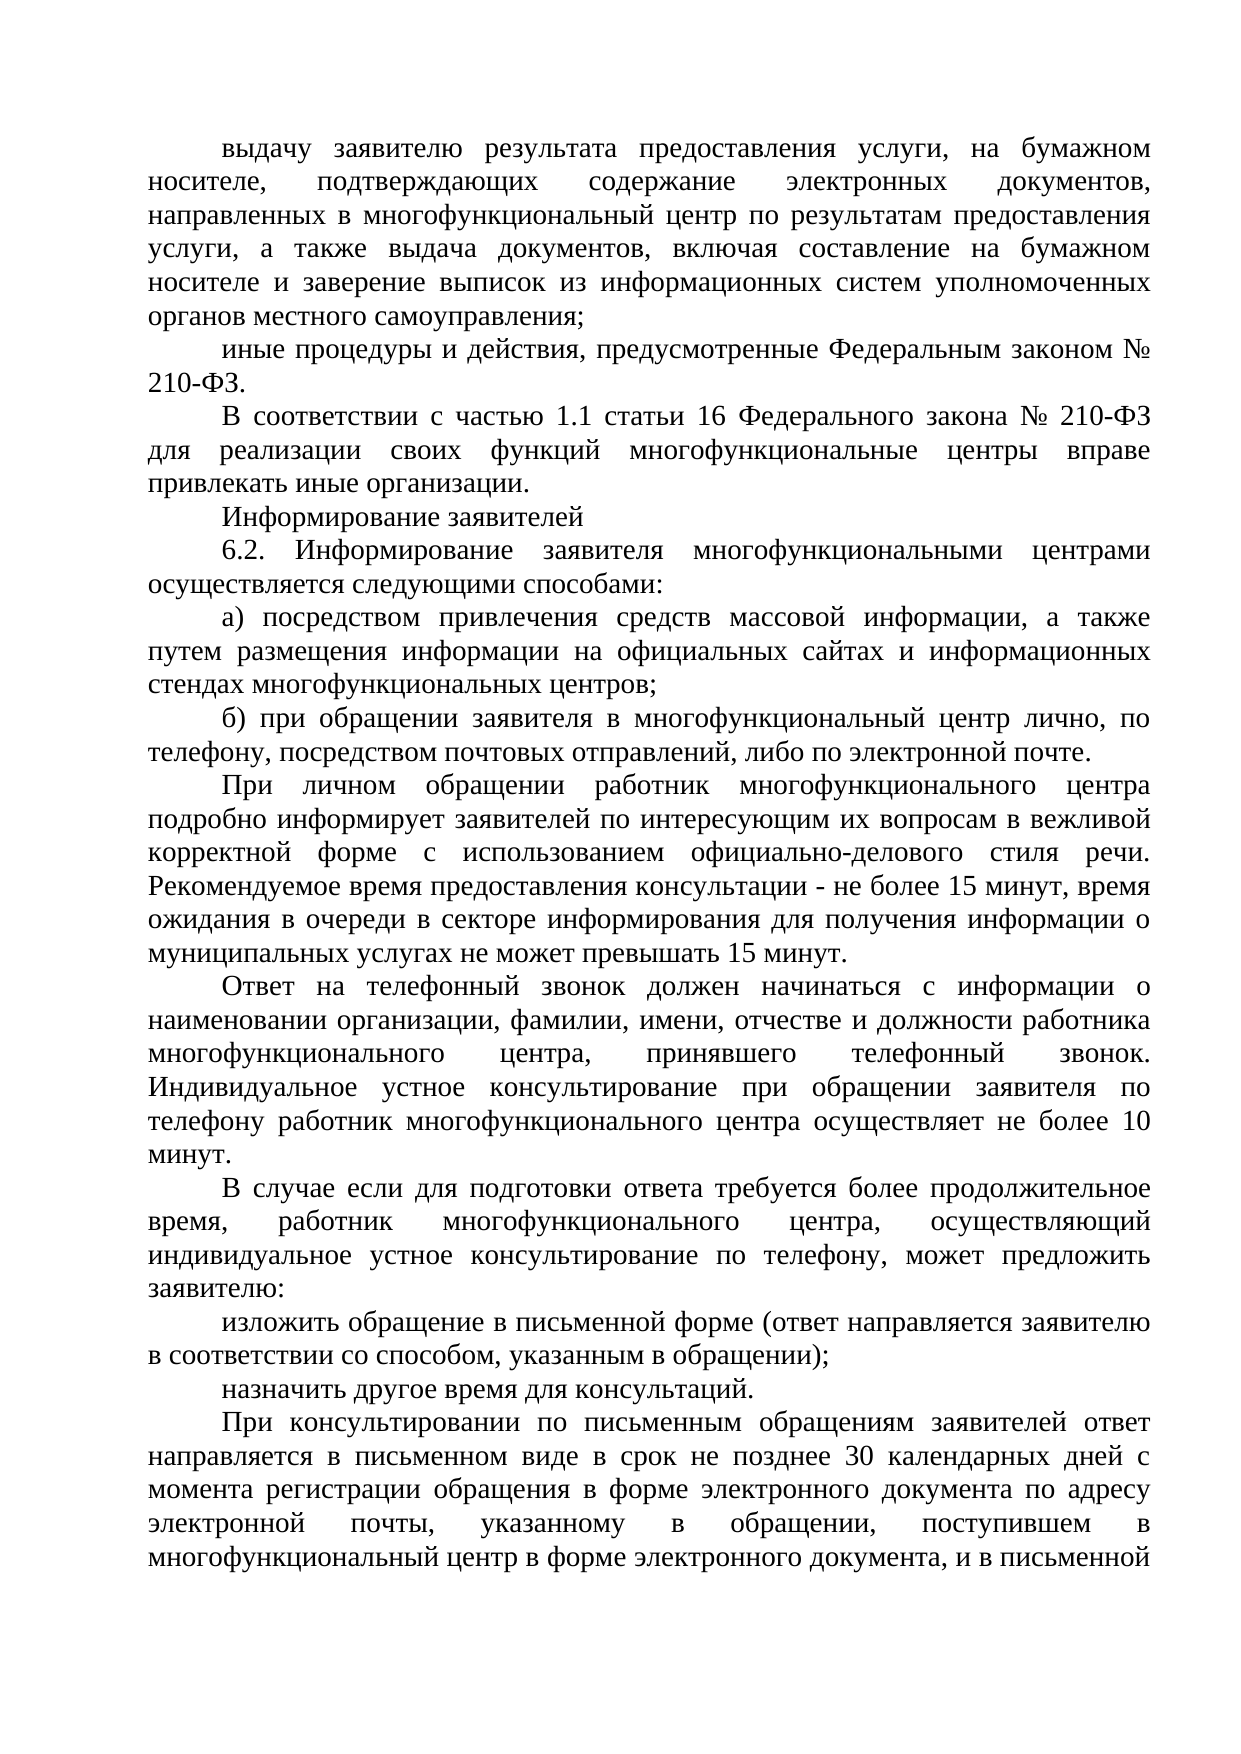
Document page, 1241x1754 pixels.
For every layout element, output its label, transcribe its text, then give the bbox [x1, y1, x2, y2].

text выдачу заявителю результата предоставления услуги, на бумажном носителе, подтверждающих содержание электронных документов, направленных в многофункциональный центр по результатам предоставления услуги, а также выдача документов, включая составление на бумажном носителе и заверение выписок из информационных систем уполномоченных органов местного самоуправления; [148, 130, 1152, 331]
text Ответ на телефонный звонок должен начинаться с информации о наименовании организации, фамилии, имени, отчестве и должности работника многофункционального центра, принявшего телефонный звонок. Индивидуальное устное консультирование при обращении заявителя по телефону работник многофункционального центра осуществляет не более 10 минут. [148, 968, 1152, 1170]
text изложить обращение в письменной форме (ответ направляется заявителю в соответствии со способом, указанным в обращении); [148, 1304, 1152, 1371]
text В случае если для подготовки ответа требуется более продолжительное время, работник многофункционального центра, осуществляющий индивидуальное устное консультирование по телефону, может предложить заявителю: [148, 1170, 1152, 1304]
text При личном обращении работник многофункционального центра подробно информирует заявителей по интересующим их вопросам в вежливой корректной форме с использованием официально-делового стиля речи. Рекомендуемое время предоставления консультации - не более 15 минут, время ожидания в очереди в секторе информирования для получения информации о муниципальных услугах не может превышать 15 минут. [148, 767, 1152, 968]
text В соответствии с частью 1.1 статьи 16 Федерального закона № 210-ФЗ для реализации своих функций многофункциональные центры вправе привлекать иные организации. [148, 398, 1152, 499]
text назначить другое время для консультаций. [148, 1371, 1152, 1404]
text Информирование заявителей [148, 499, 1152, 532]
text а) посредством привлечения средств массовой информации, а также путем размещения информации на официальных сайтах и информационных стендах многофункциональных центров; [148, 599, 1152, 700]
text иные процедуры и действия, предусмотренные Федеральным законом № 210-ФЗ. [148, 331, 1152, 398]
text 6.2. Информирование заявителя многофункциональными центрами осуществляется следующими способами: [148, 532, 1152, 599]
text б) при обращении заявителя в многофункциональный центр лично, по телефону, посредством почтовых отправлений, либо по электронной почте. [148, 700, 1152, 767]
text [148, 1404, 1152, 1572]
